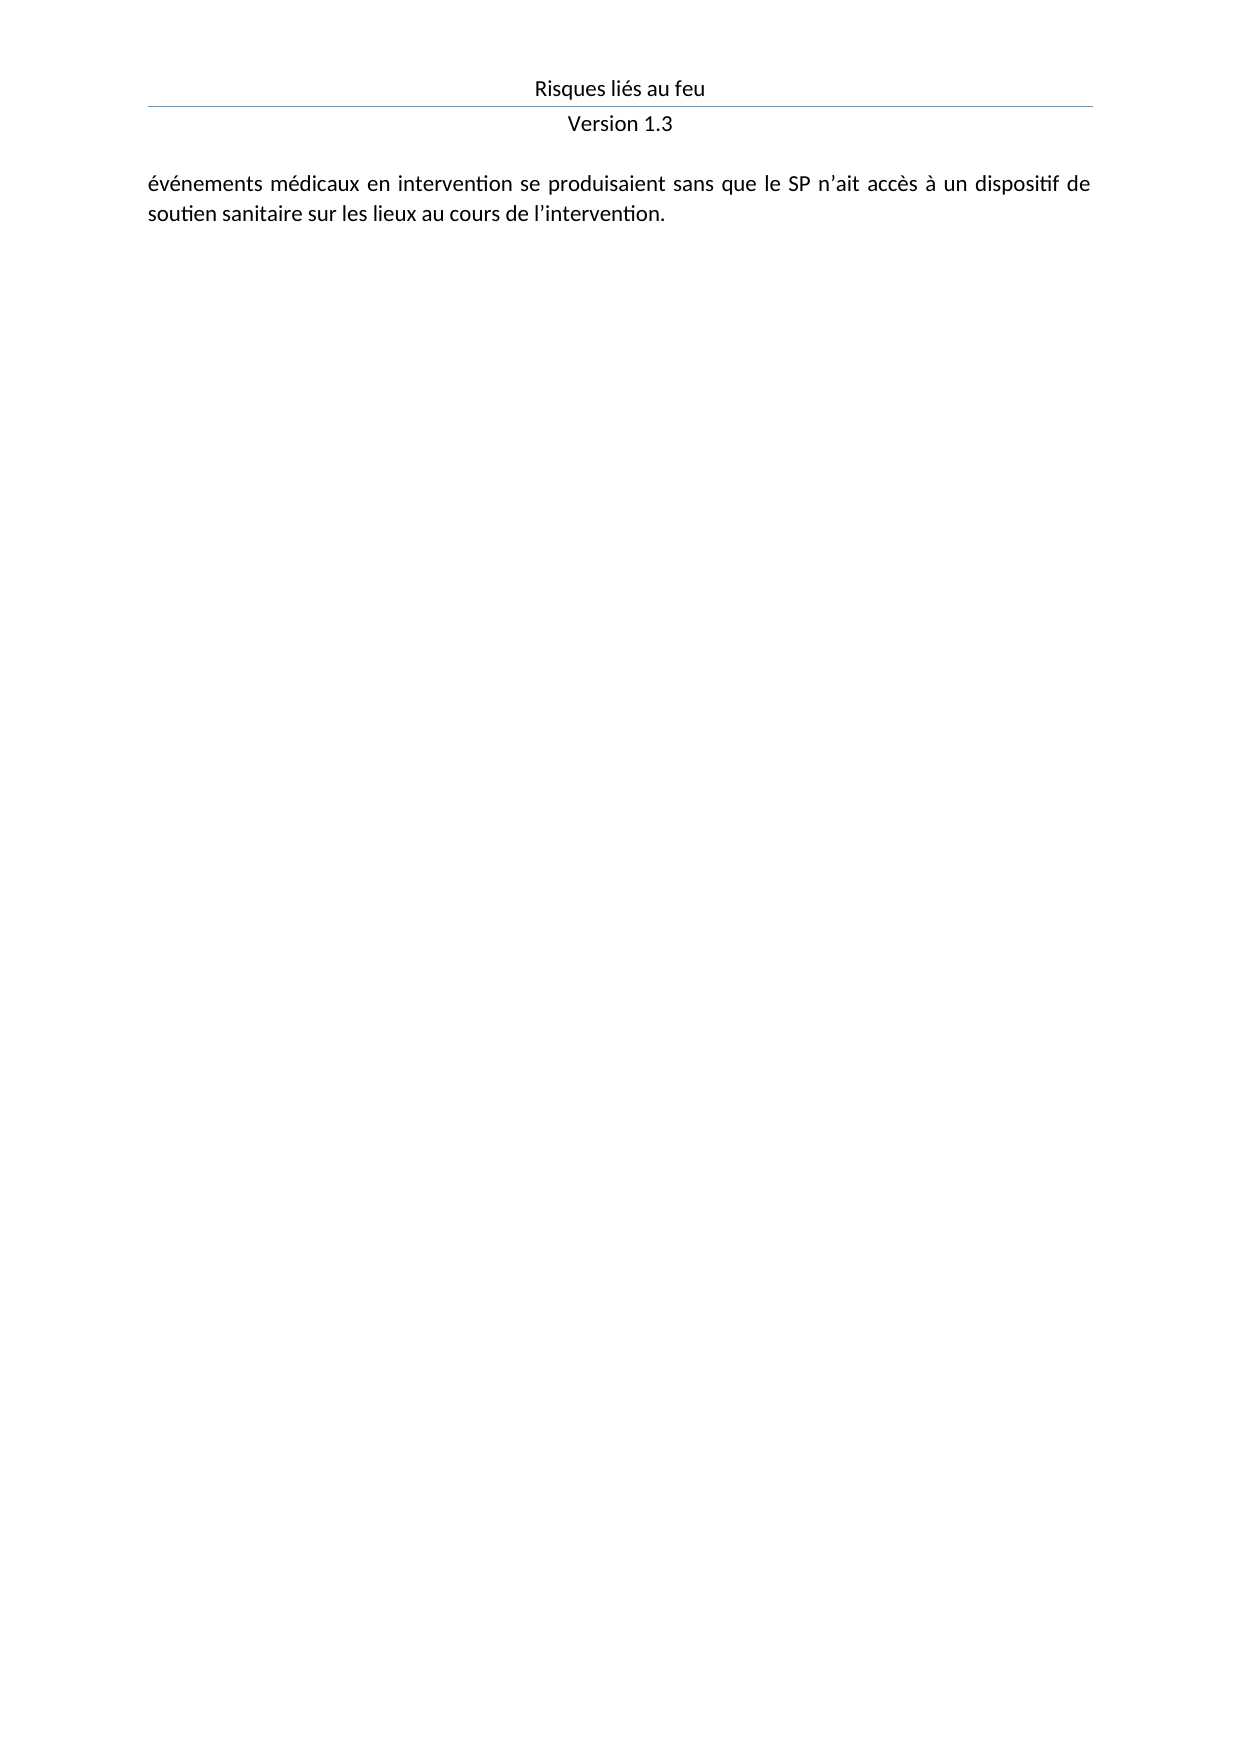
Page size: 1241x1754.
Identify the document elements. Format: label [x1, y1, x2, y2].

text [148, 169, 1093, 227]
